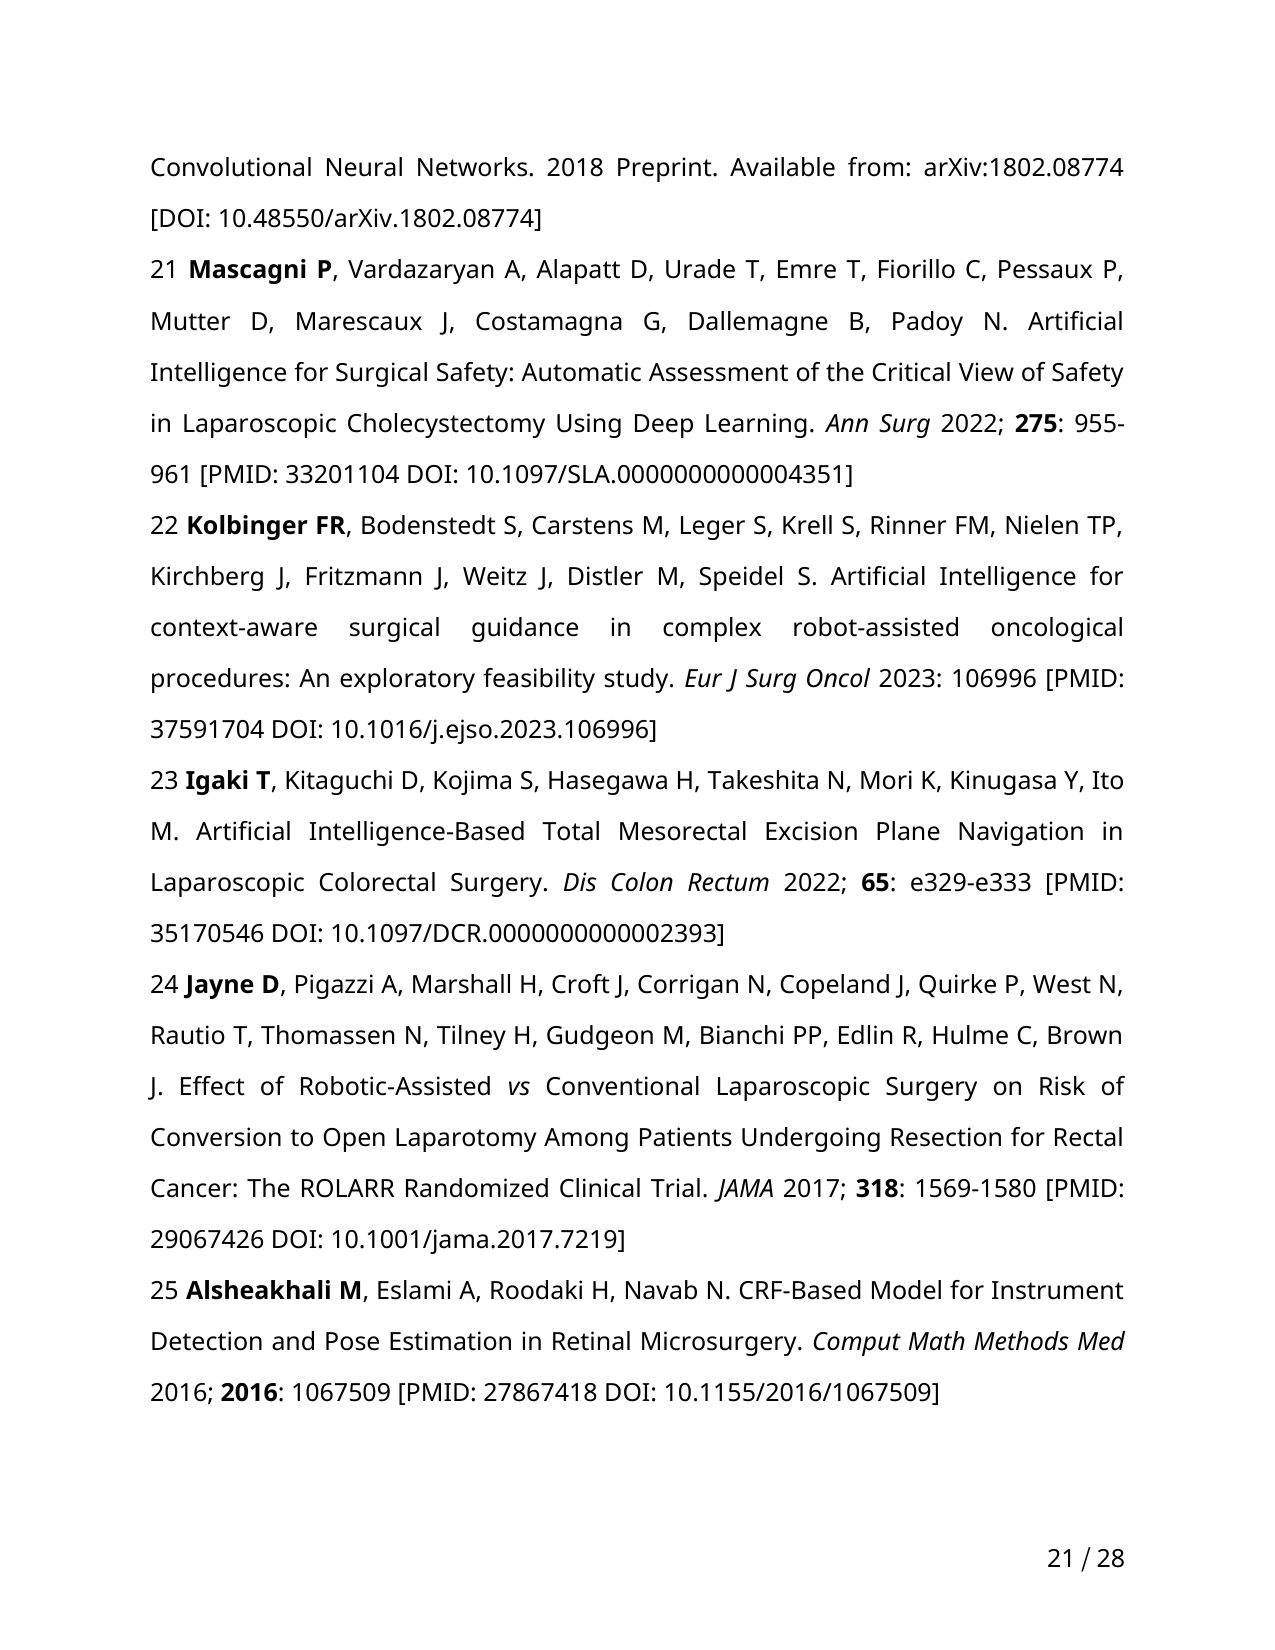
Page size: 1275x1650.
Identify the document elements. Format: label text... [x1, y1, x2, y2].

text 23 Igaki T, Kitaguchi D, Kojima S, Hasegawa H, Takeshita N, Mori K, Kinugasa Y, Ito M. Artificial Intelligence-Based Total Mesorectal Excision Plane Navigation in Laparoscopic Colorectal Surgery. Dis Colon Rectum 2022; 65: e329-e333 [PMID: 35170546 DOI: 10.1097/DCR.0000000000002393] [150, 762, 1125, 950]
text 24 Jayne D, Pigazzi A, Marshall H, Croft J, Corrigan N, Copeland J, Quirke P, West N, Rautio T, Thomassen N, Tilney H, Gudgeon M, Bianchi PP, Edlin R, Hulme C, Brown J. Effect of Robotic-Assisted vs Conventional Laparoscopic Surgery on Risk of Conversion to Open Laparotomy Among Patients Undergoing Resection for Rectal Cancer: The ROLARR Randomized Clinical Trial. JAMA 2017; 318: 1569-1580 [PMID: 29067426 DOI: 10.1001/jama.2017.7219] [150, 967, 1125, 1256]
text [150, 150, 1125, 235]
text 25 Alsheakhali M, Eslami A, Roodaki H, Navab N. CRF-Based Model for Instrument Detection and Pose Estimation in Retinal Microsurgery. Comput Math Methods Med 2016; 2016: 1067509 [PMID: 27867418 DOI: 10.1155/2016/1067509] [150, 1273, 1125, 1409]
text 21 Mascagni P, Vardazaryan A, Alapatt D, Urade T, Emre T, Fiorillo C, Pessaux P, Mutter D, Marescaux J, Costamagna G, Dallemagne B, Padoy N. Artificial Intelligence for Surgical Safety: Automatic Assessment of the Critical View of Safety in Laparoscopic Cholecystectomy Using Deep Learning. Ann Surg 2022; 275: 955-961 [PMID: 33201104 DOI: 10.1097/SLA.0000000000004351] [150, 252, 1125, 490]
text 22 Kolbinger FR, Bodenstedt S, Carstens M, Leger S, Krell S, Rinner FM, Nielen TP, Kirchberg J, Fritzmann J, Weitz J, Distler M, Speidel S. Artificial Intelligence for context-aware surgical guidance in complex robot-assisted oncological procedures: An exploratory feasibility study. Eur J Surg Oncol 2023: 106996 [PMID: 37591704 DOI: 10.1016/j.ejso.2023.106996] [150, 507, 1125, 746]
